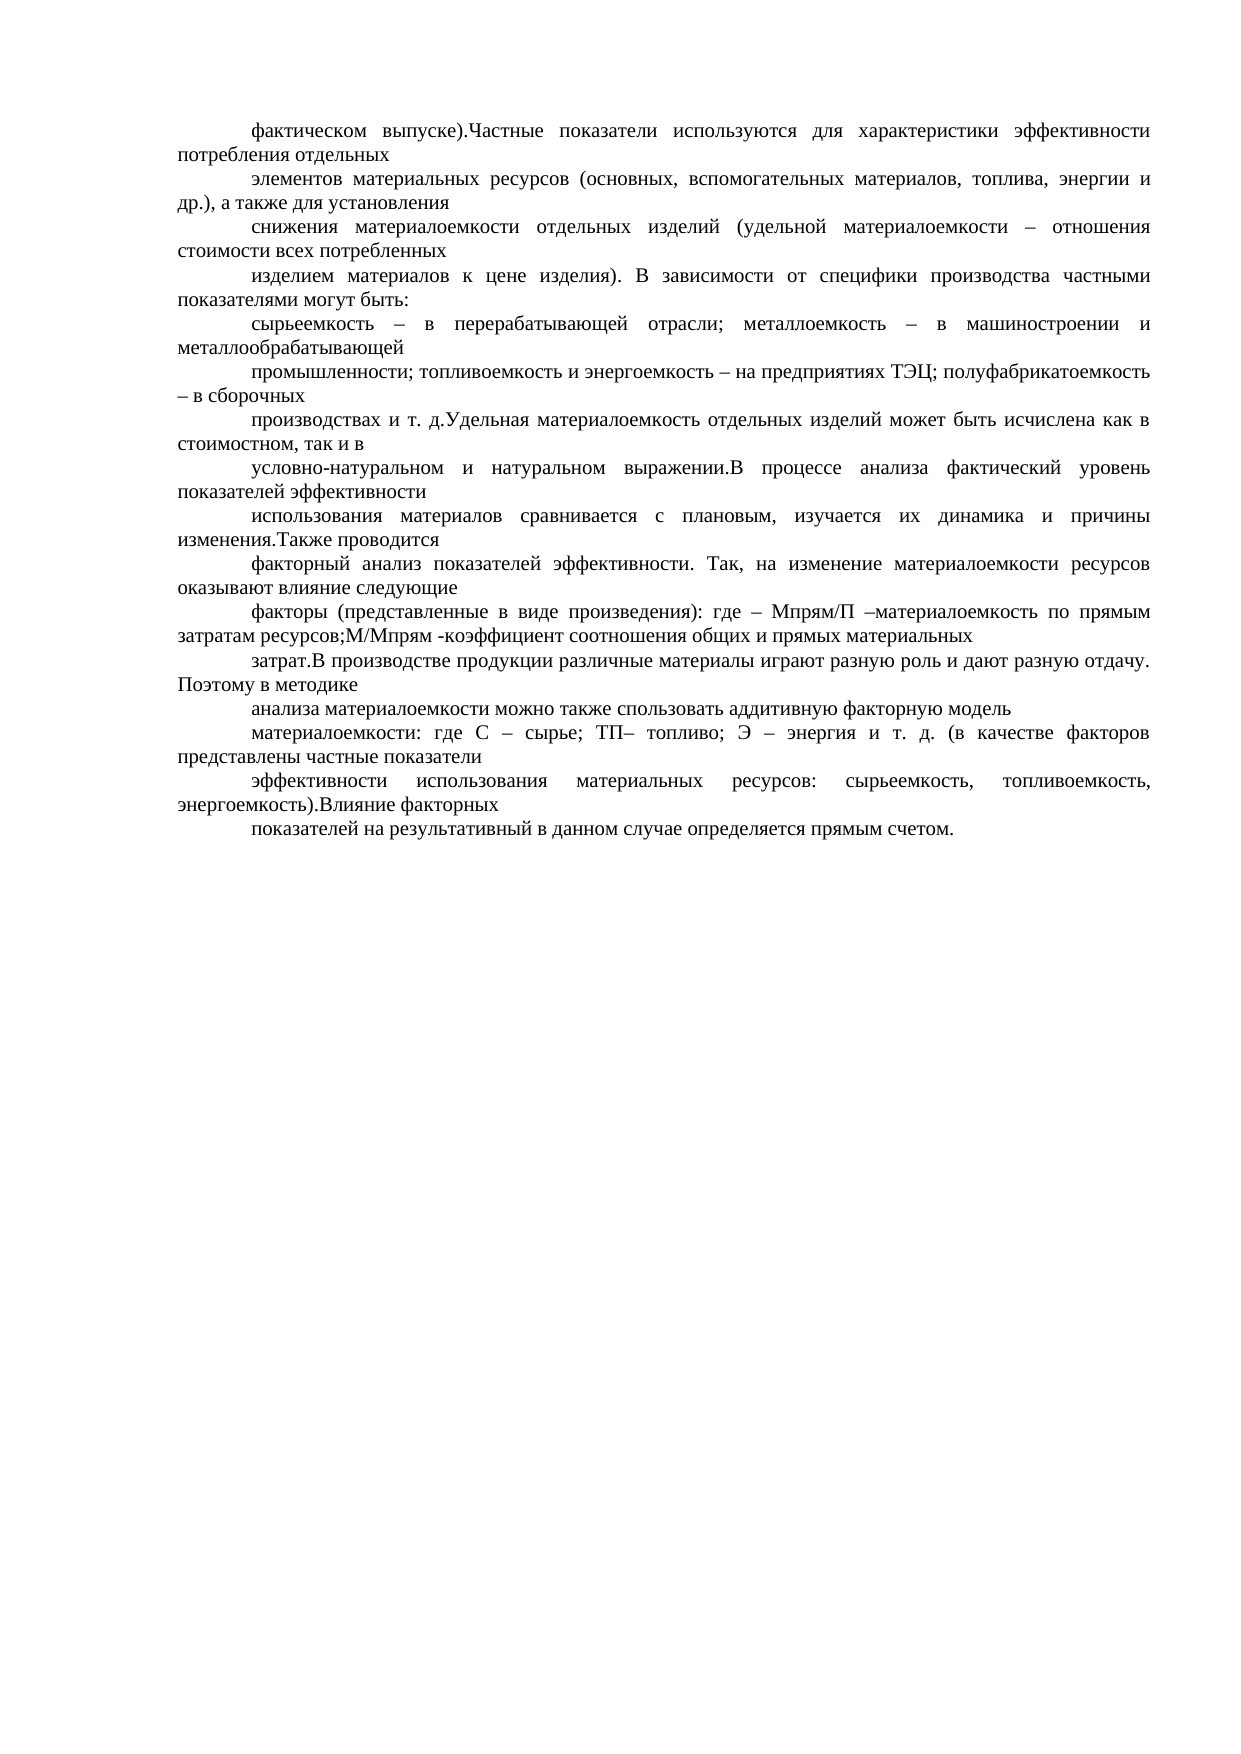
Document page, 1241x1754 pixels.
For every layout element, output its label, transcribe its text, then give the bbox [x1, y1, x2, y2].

text снижения материалоемкости отдельных изделий (удельной материалоемкости – отношения стоимости всех потребленных [177, 214, 1152, 262]
text затрат.В производстве продукции различные материалы играют разную роль и дают разную отдачу. Поэтому в методике [177, 647, 1152, 696]
text производствах и т. д.Удельная материалоемкость отдельных изделий может быть исчислена как в стоимостном, так и в [177, 407, 1152, 455]
text эффективности использования материальных ресурсов: сырьеемкость, топливоемкость, энергоемкость).Влияние факторных [177, 768, 1152, 816]
text анализа материалоемкости можно также спользовать аддитивную факторную модель [177, 696, 1152, 720]
text использования материалов сравнивается с плановым, изучается их динамика и причины изменения.Также проводится [177, 503, 1152, 551]
text показателей на результативный в данном случае определяется прямым счетом. [177, 816, 1152, 840]
text условно-натуральном и натуральном выражении.В процессе анализа фактический уровень показателей эффективности [177, 455, 1152, 503]
text факторы (представленные в виде произведения): где – Мпрям/П –материалоемкость по прямым затратам ресурсов;М/Мпрям -коэффициент соотношения общих и прямых материальных [177, 599, 1152, 647]
text факторный анализ показателей эффективности. Так, на изменение материалоемкости ресурсов оказывают влияние следующие [177, 551, 1152, 599]
text сырьеемкость – в перерабатывающей отрасли; металлоемкость – в машиностроении и металлообрабатывающей [177, 311, 1152, 359]
text фактическом выпуске).Частные показатели используются для характеристики эффективности потребления отдельных [177, 118, 1152, 166]
text материалоемкости: где С – сырье; ТП– топливо; Э – энергия и т. д. (в качестве факторов представлены частные показатели [177, 720, 1152, 768]
text изделием материалов к цене изделия). В зависимости от специфики производства частными показателями могут быть: [177, 262, 1152, 311]
text элементов материальных ресурсов (основных, вспомогательных материалов, топлива, энергии и др.), а также для установления [177, 166, 1152, 214]
text промышленности; топливоемкость и энергоемкость – на предприятиях ТЭЦ; полуфабрикатоемкость – в сборочных [177, 359, 1152, 407]
